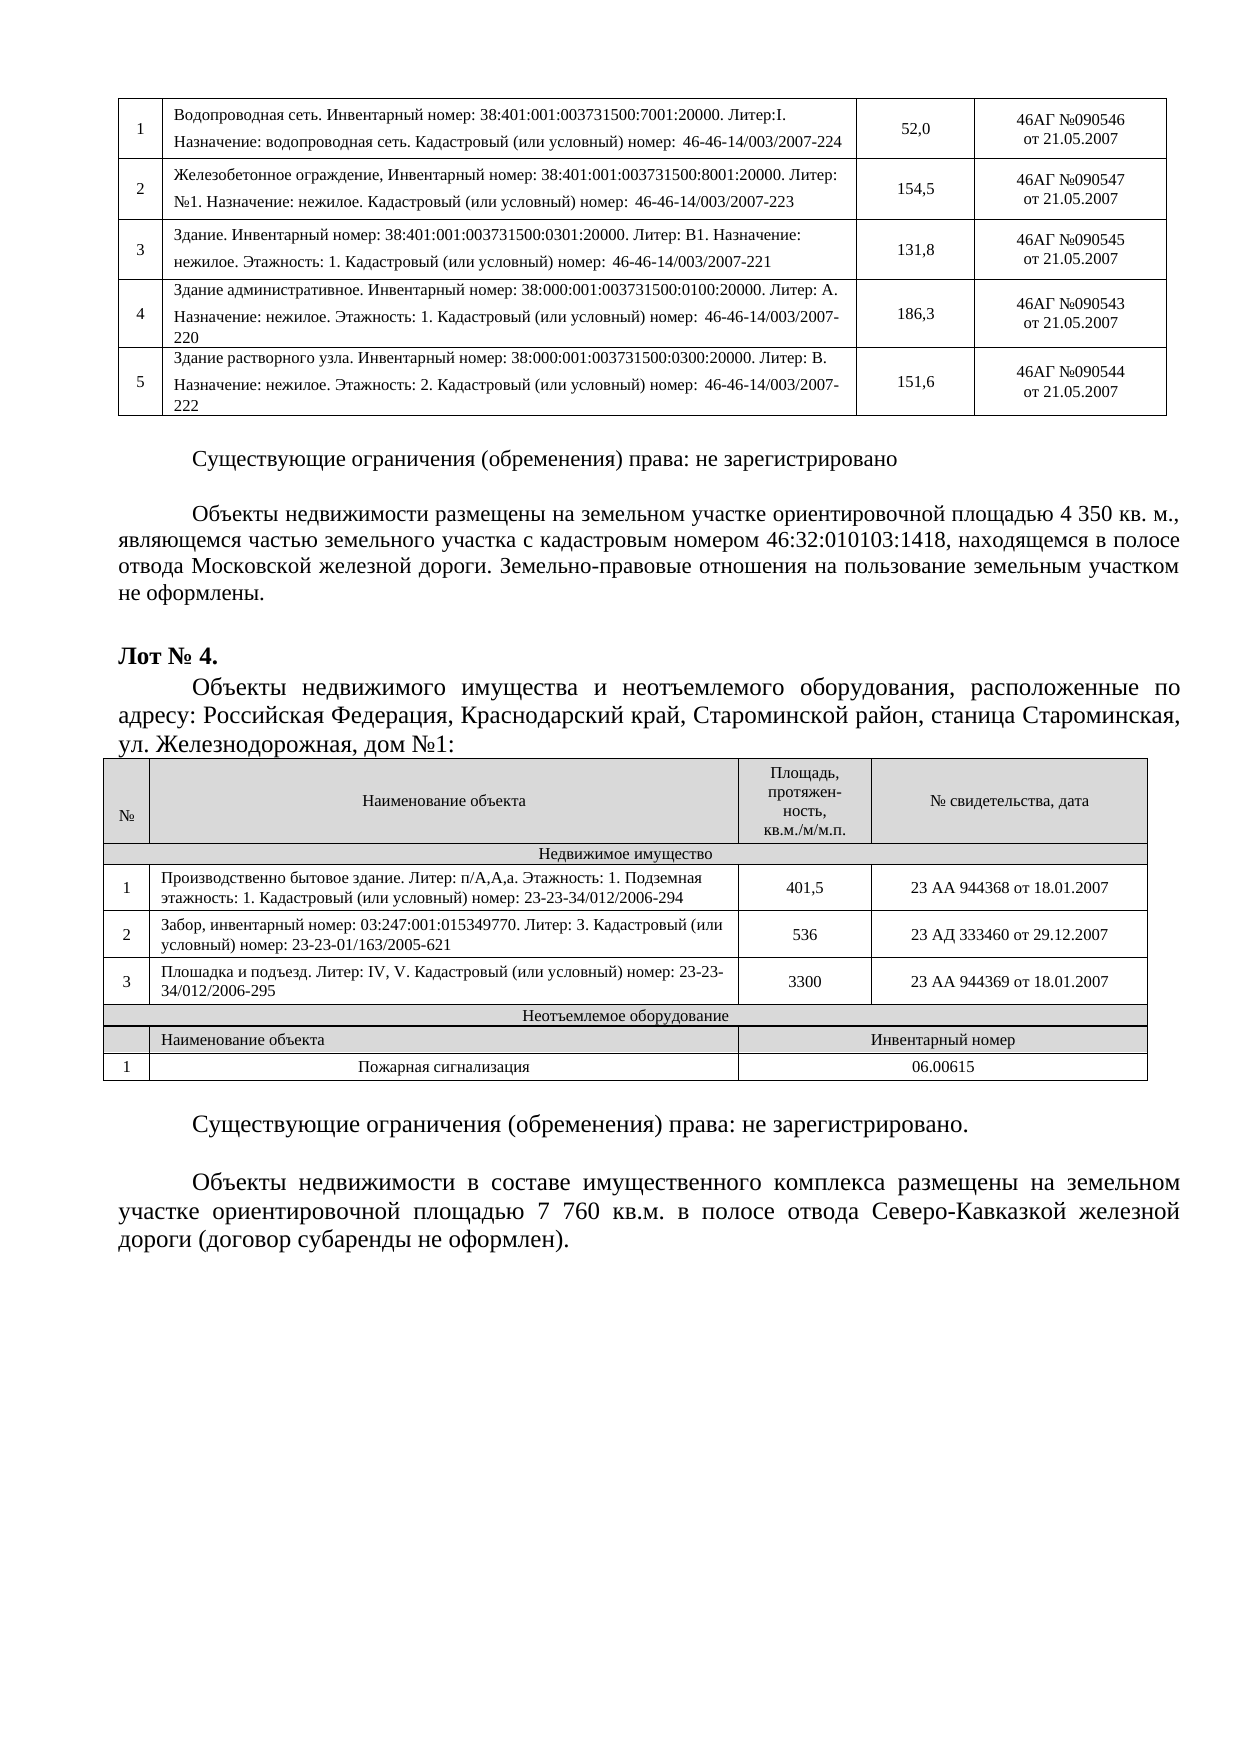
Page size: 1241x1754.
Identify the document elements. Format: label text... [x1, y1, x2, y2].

table_cell Здание административное. Инвентарный номер: 38:000:001:003731500:0100:20000. Литер: А. Назначение: нежилое. Этажность: 1. Кадастровый (или условный) номер: 46-46-14/003/2007-220 [163, 280, 856, 347]
text Объекты недвижимого имущества и неотъемлемого оборудования, расположенные по адресу: Российская Федерация, Краснодарский край, Староминской район, станица Староминская, ул. Железнодорожная, дом №1: [118, 672, 1181, 758]
table_cell Недвижимое имущество [104, 844, 1147, 864]
text Существующие ограничения (обременения) права: не зарегистрировано [118, 445, 1181, 471]
table_cell 5 [119, 348, 162, 415]
table_cell Забор, инвентарный номер: 03:247:001:015349770. Литер: З. Кадастровый (или условный) номер: 23-23-01/163/2005-621 [150, 911, 738, 957]
table_cell [104, 1027, 149, 1052]
table_cell 3300 [739, 958, 871, 1004]
table_cell Пожарная сигнализация [150, 1054, 738, 1080]
table_header № [104, 759, 149, 843]
table_cell Железобетонное ограждение, Инвентарный номер: 38:401:001:003731500:8001:20000. Литер: №1. Назначение: нежилое. Кадастровый (или условный) номер: 46-46-14/003/2007-223 [163, 159, 856, 218]
table_header Наименование объекта [150, 759, 738, 843]
table_cell 1 [104, 1054, 149, 1080]
table_cell Инвентарный номер [739, 1027, 1147, 1052]
table_cell 23 АА 944368 от 18.01.2007 [872, 865, 1147, 910]
table_cell 4 [119, 280, 162, 347]
table_cell 186,3 [857, 280, 974, 347]
table_cell 46АГ №090543 от 21.05.2007 [975, 280, 1166, 347]
table_cell Производственно бытовое здание. Литер: п/А,А,а. Этажность: 1. Подземная этажность: 1. Кадастровый (или условный) номер: 23-23-34/012/2006-294 [150, 865, 738, 910]
table_cell 536 [739, 911, 871, 957]
table_cell 1 [104, 865, 149, 910]
table_cell 1 [119, 99, 162, 158]
table_cell 3 [104, 958, 149, 1004]
table_header № свидетельства, дата [872, 759, 1147, 843]
table_cell 46АГ №090545 от 21.05.2007 [975, 220, 1166, 279]
table_cell 151,6 [857, 348, 974, 415]
table_cell Неотъемлемое оборудование [104, 1005, 1147, 1025]
table_cell 2 [119, 159, 162, 218]
table_cell 52,0 [857, 99, 974, 158]
text Объекты недвижимости в составе имущественного комплекса размещены на земельном участке ориентировочной площадью 7 760 кв.м. в полосе отвода Северо-Кавказкой железной дороги (договор субаренды не оформлен). [118, 1167, 1181, 1253]
table_cell Водопроводная сеть. Инвентарный номер: 38:401:001:003731500:7001:20000. Литер:I. Назначение: водопроводная сеть. Кадастровый (или условный) номер: 46-46-14/003/2007-224 [163, 99, 856, 158]
table_cell 46АГ №090544 от 21.05.2007 [975, 348, 1166, 415]
table_cell 06.00615 [739, 1054, 1147, 1080]
table_cell 46АГ №090547 от 21.05.2007 [975, 159, 1166, 218]
table_cell 131,8 [857, 220, 974, 279]
table_cell 46АГ №090546 от 21.05.2007 [975, 99, 1166, 158]
text Существующие ограничения (обременения) права: не зарегистрировано. [118, 1109, 1181, 1138]
table_cell 401,5 [739, 865, 871, 910]
table_cell Здание. Инвентарный номер: 38:401:001:003731500:0301:20000. Литер: В1. Назначение: нежилое. Этажность: 1. Кадастровый (или условный) номер: 46-46-14/003/2007-221 [163, 220, 856, 279]
table_cell 3 [119, 220, 162, 279]
text Объекты недвижимости размещены на земельном участке ориентировочной площадью 4 350 кв. м., являющемся частью земельного участка с кадастровым номером 46:32:010103:1418, находящемся в полосе отвода Московской железной дороги. Земельно-правовые отношения на пользование земельным участком не оформлены. [118, 500, 1181, 605]
table_cell Наименование объекта [150, 1027, 738, 1052]
table_cell Плошадка и подъезд. Литер: IV, V. Кадастровый (или условный) номер: 23-23-34/012/2006-295 [150, 958, 738, 1004]
table_cell 23 АД 333460 от 29.12.2007 [872, 911, 1147, 957]
table_cell 2 [104, 911, 149, 957]
table_cell 154,5 [857, 159, 974, 218]
text Лот № 4. [118, 634, 1181, 672]
table_cell 23 АА 944369 от 18.01.2007 [872, 958, 1147, 1004]
table_cell Здание растворного узла. Инвентарный номер: 38:000:001:003731500:0300:20000. Литер: В. Назначение: нежилое. Этажность: 2. Кадастровый (или условный) номер: 46-46-14/003/2007-222 [163, 348, 856, 415]
table_header Площадь, протяжен-ность, кв.м./м/м.п. [739, 759, 871, 843]
